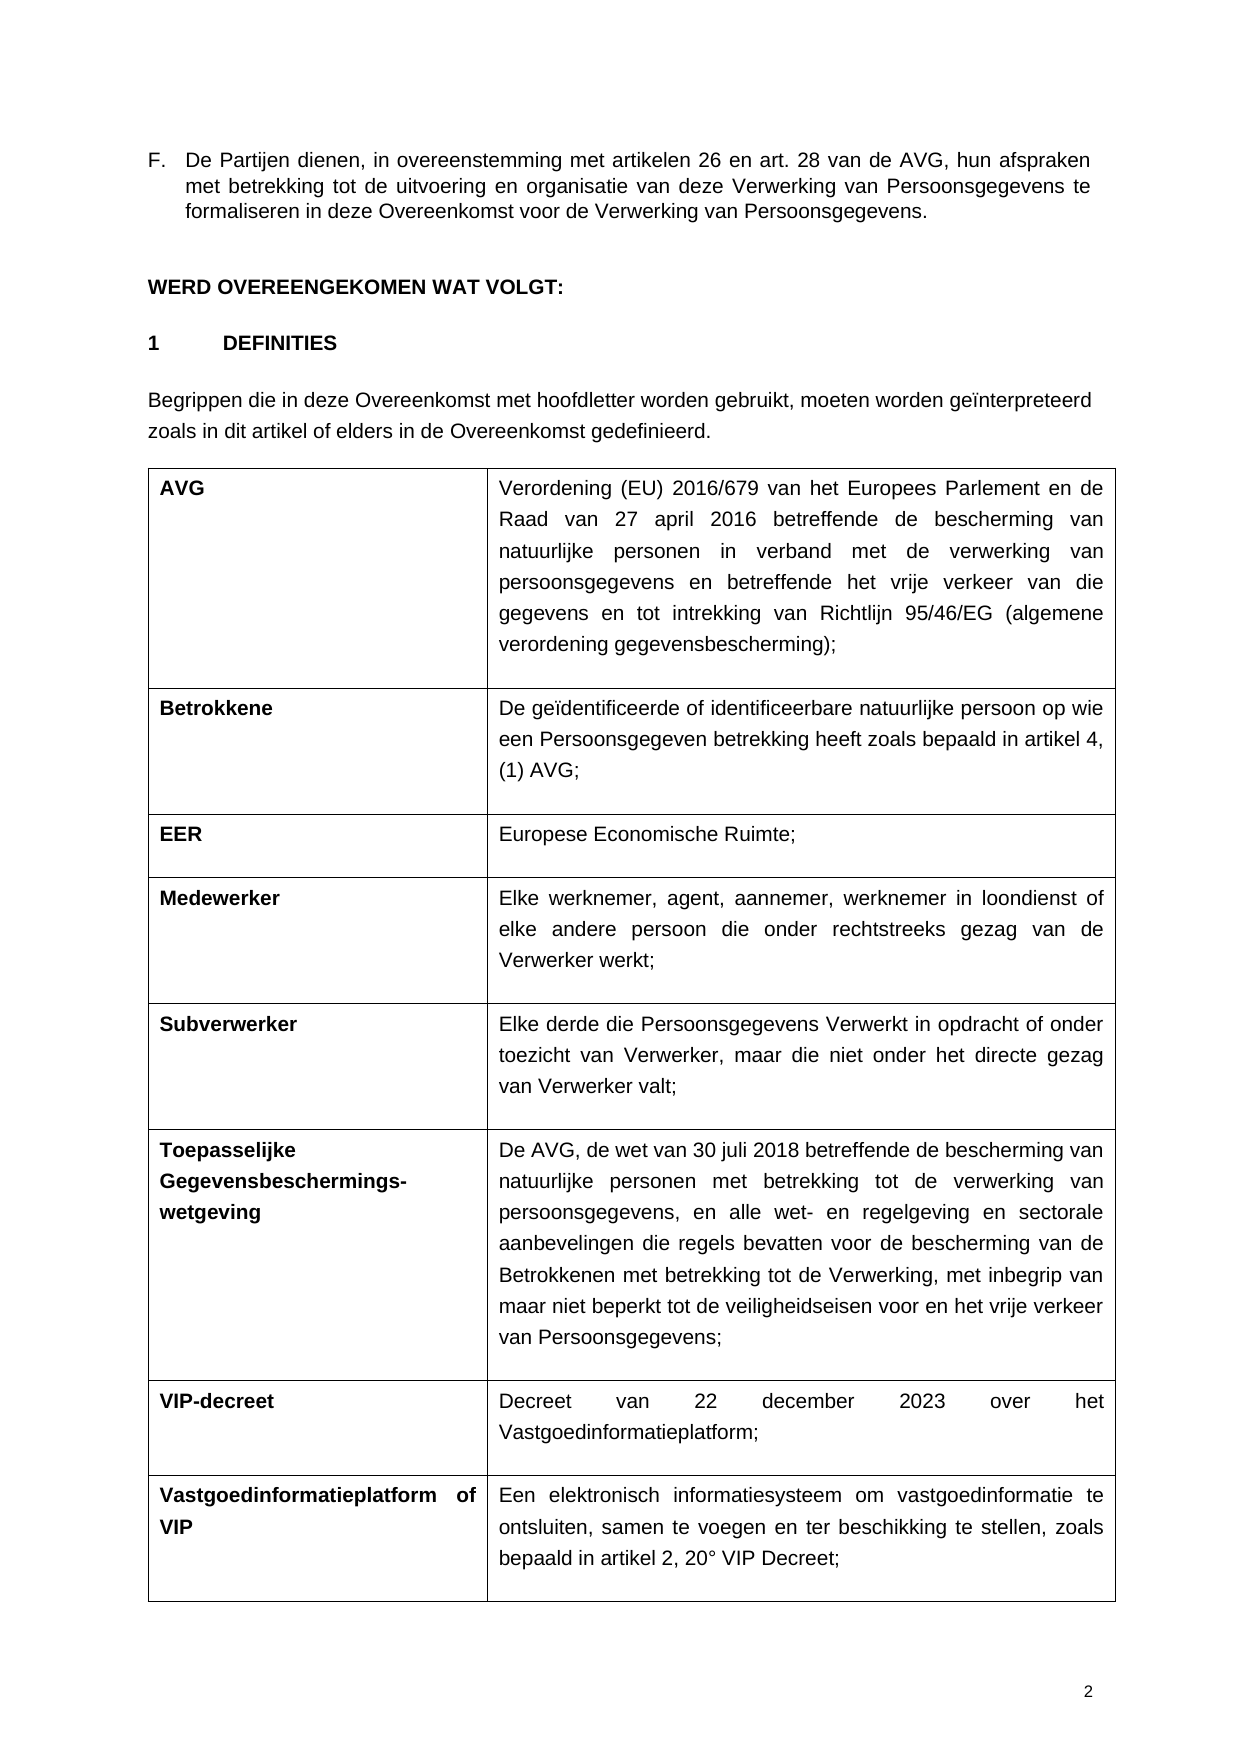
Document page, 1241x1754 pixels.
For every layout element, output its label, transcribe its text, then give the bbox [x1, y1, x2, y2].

table_cell Toepasselijke Gegevensbeschermings-wetgeving [149, 1130, 487, 1380]
table_cell Vastgoedinformatieplatform of VIP [149, 1476, 487, 1601]
table_cell Subverwerker [149, 1004, 487, 1129]
table_cell Betrokkene [149, 689, 487, 813]
table_cell VIP-decreet [149, 1381, 487, 1475]
table_cell Europese Economische Ruimte; [488, 815, 1115, 877]
list De Partijen dienen, in overeenstemming met artikelen 26 en art. 28 van de AVG, hun afspraken met betrekking tot de uitvoering en organisatie van deze Verwerking van Persoonsgegevens te formaliseren in deze Overeenkomst voor de Verwerking van Persoonsgegevens. [148, 148, 1093, 223]
table_cell Medewerker [149, 878, 487, 1003]
table_header Verordening (EU) 2016/679 van het Europees Parlement en de Raad van 27 april 2016 betreffende de bescherming van natuurlijke personen in verband met de verwerking van persoonsgegevens en betreffende het vrije verkeer van die gegevens en tot intrekking van Richtlijn 95/46/EG (algemene verordening gegevensbescherming); [488, 469, 1115, 687]
table_cell De AVG, de wet van 30 juli 2018 betreffende de bescherming van natuurlijke personen met betrekking tot de verwerking van persoonsgegevens, en alle wet- en regelgeving en sectorale aanbevelingen die regels bevatten voor de bescherming van de Betrokkenen met betrekking tot de Verwerking, met inbegrip van maar niet beperkt tot de veiligheidseisen voor en het vrije verkeer van Persoonsgegevens; [488, 1130, 1115, 1380]
text WERD OVEREENGEKOMEN WAT VOLGT: [148, 268, 1093, 299]
table_cell Elke werknemer, agent, aannemer, werknemer in loondienst of elke andere persoon die onder rechtstreeks gezag van de Verwerker werkt; [488, 878, 1115, 1003]
subtitle DEFINITIES [148, 324, 1093, 355]
text Begrippen die in deze Overeenkomst met hoofdletter worden gebruikt, moeten worden geïnterpreteerd zoals in dit artikel of elders in de Overeenkomst gedefinieerd. [148, 380, 1093, 443]
table_cell EER [149, 815, 487, 877]
table_cell Elke derde die Persoonsgegevens Verwerkt in opdracht of onder toezicht van Verwerker, maar die niet onder het directe gezag van Verwerker valt; [488, 1004, 1115, 1129]
table_cell Decreet van 22 december 2023 over het Vastgoedinformatieplatform; [488, 1381, 1115, 1475]
table_cell Een elektronisch informatiesysteem om vastgoedinformatie te ontsluiten, samen te voegen en ter beschikking te stellen, zoals bepaald in artikel 2, 20° VIP Decreet; [488, 1476, 1115, 1601]
table_cell De geïdentificeerde of identificeerbare natuurlijke persoon op wie een Persoonsgegeven betrekking heeft zoals bepaald in artikel 4, (1) AVG; [488, 689, 1115, 813]
table_header AVG [149, 469, 487, 687]
